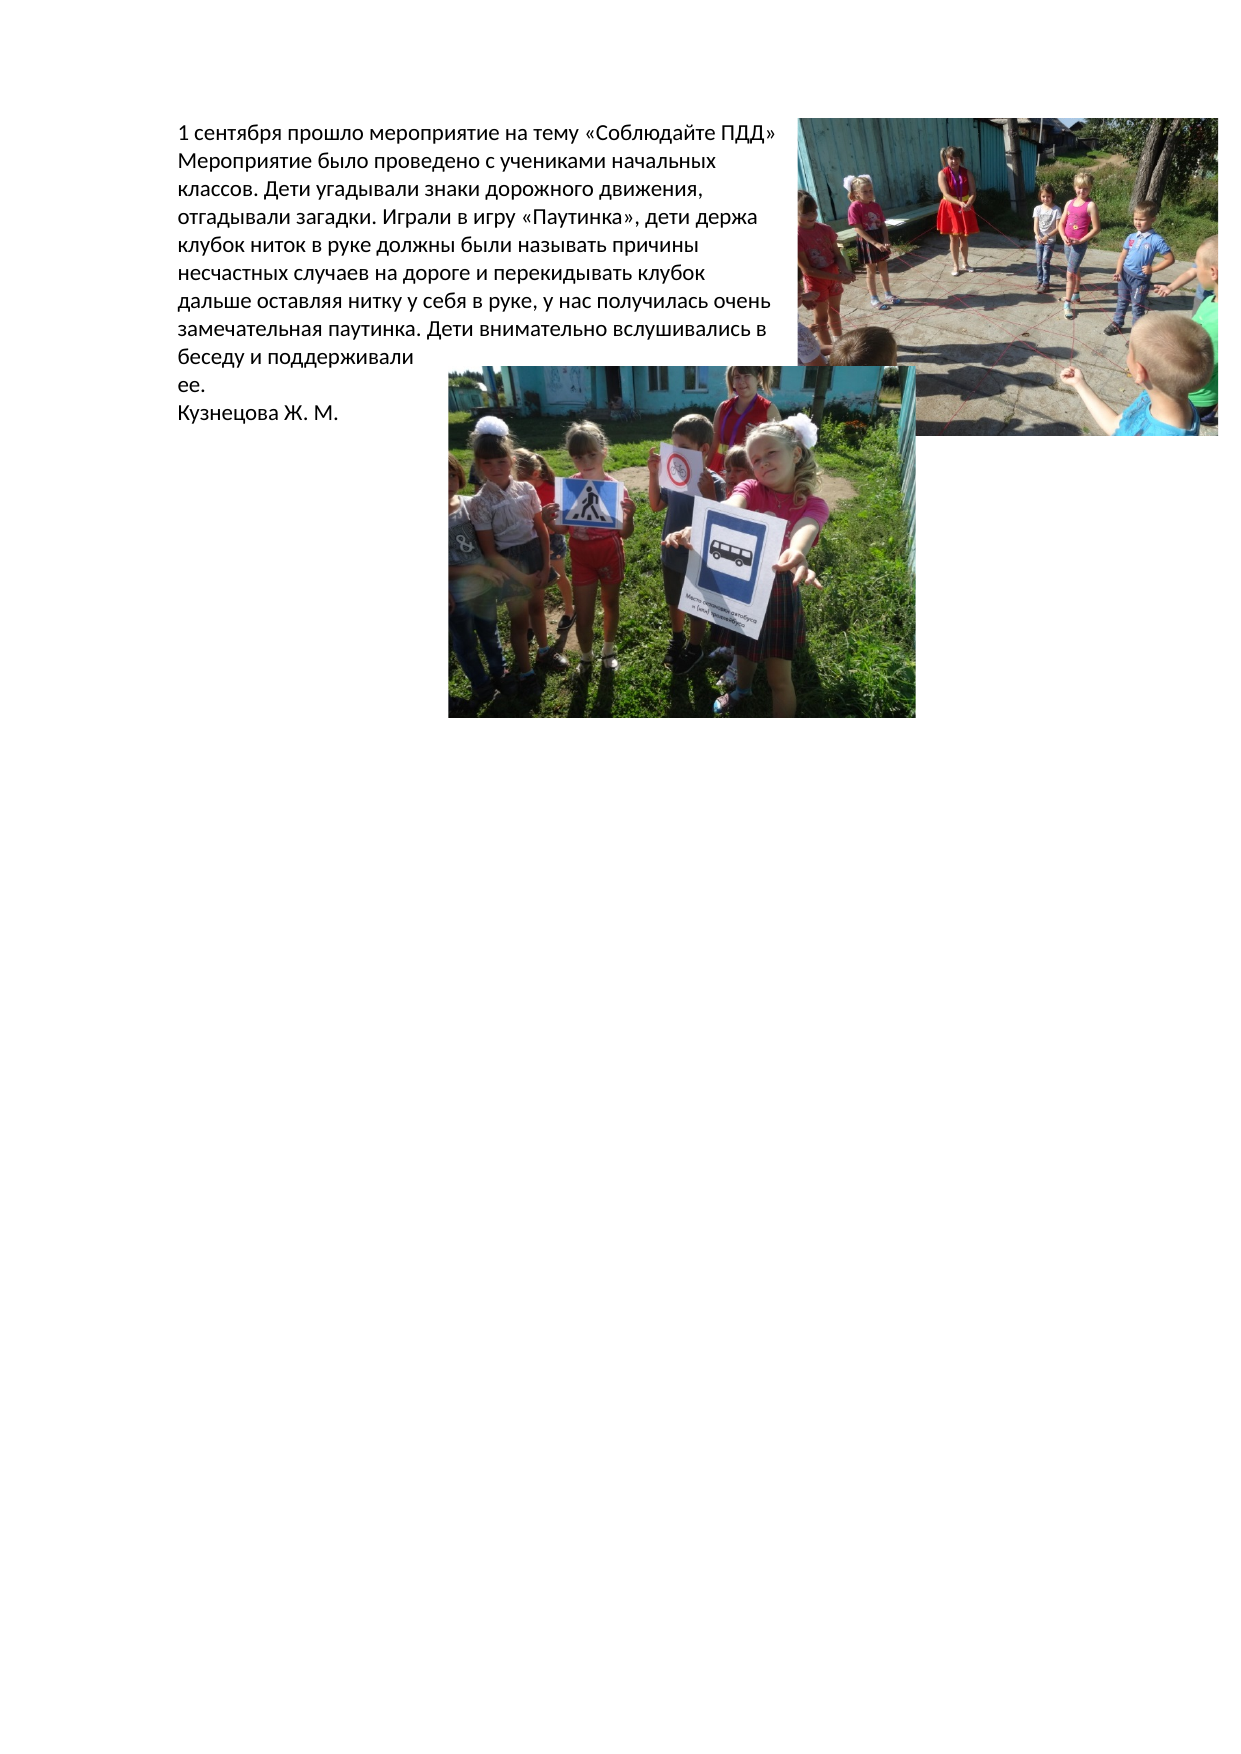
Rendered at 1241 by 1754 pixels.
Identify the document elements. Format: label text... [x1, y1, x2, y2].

text 1 сентября прошло мероприятие на тему «Соблюдайте ПДД» Мероприятие было проведено с учениками начальных классов. Дети угадывали знаки дорожного движения, отгадывали загадки. Играли в игру «Паутинка», дети держа клубок ниток в руке должны были называть причины несчастных случаев на дороге и перекидывать клубок дальше оставляя нитку у себя в руке, у нас получилась очень замечательная паутинка. Дети внимательно вслушивались в беседу и поддерживали ее. [177, 118, 796, 398]
picture [446, 118, 1218, 717]
text Кузнецова Ж. М. [177, 398, 446, 426]
